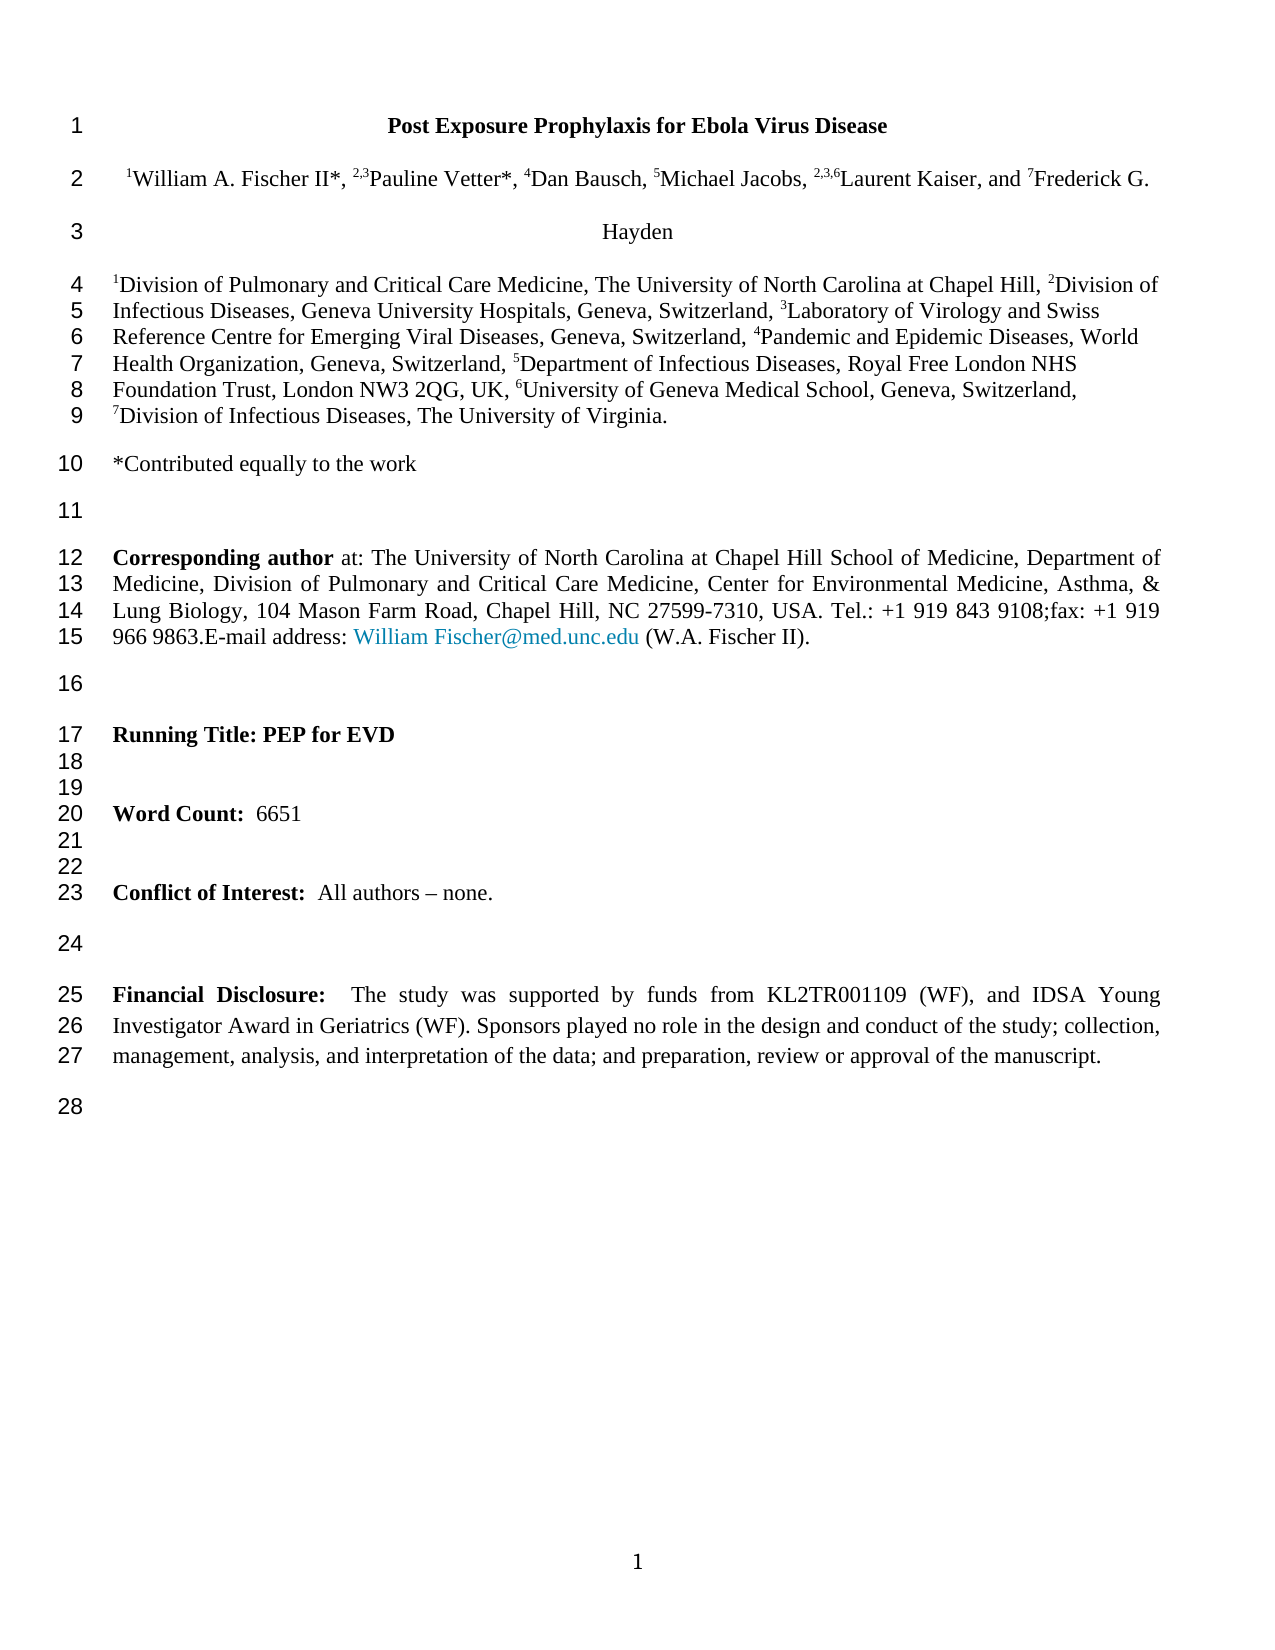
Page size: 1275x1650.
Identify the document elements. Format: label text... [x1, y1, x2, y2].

text *Contributed equally to the work [112, 449, 1162, 476]
text Financial Disclosure: The study was supported by funds from KL2TR001109 (WF), and IDSA Young Investigator Award in Geriatrics (WF). Sponsors played no role in the design and conduct of the study; collection, management, analysis, and interpretation of the data; and preparation, review or approval of the manuscript. [112, 981, 1162, 1068]
text Conflict of Interest: All authors – none. [112, 879, 1162, 906]
text Corresponding author at: The University of North Carolina at Chapel Hill School of Medicine, Department of Medicine, Division of Pulmonary and Critical Care Medicine, Center for Environmental Medicine, Asthma, & Lung Biology, 104 Mason Farm Road, Chapel Hill, NC 27599-7310, USA. Tel.: +1 919 843 9108;fax: +1 919 966 9863.E-mail address: William Fischer@med.unc.edu (W.A. Fischer II). [112, 544, 1162, 649]
text 1William A. Fischer II*, 2,3Pauline Vetter*, 4Dan Bausch, 5Michael Jacobs, 2,3,6Laurent Kaiser, and 7Frederick G. Hayden [112, 165, 1162, 244]
text Word Count: 6651 [112, 800, 1162, 827]
text 1Division of Pulmonary and Critical Care Medicine, The University of North Carolina at Chapel Hill, 2Division of Infectious Diseases, Geneva University Hospitals, Geneva, Switzerland, 3Laboratory of Virology and Swiss Reference Centre for Emerging Viral Diseases, Geneva, Switzerland, 4Pandemic and Epidemic Diseases, World Health Organization, Geneva, Switzerland, 5Department of Infectious Diseases, Royal Free London NHS Foundation Trust, London NW3 2QG, UK, 6University of Geneva Medical School, Geneva, Switzerland, 7Division of Infectious Diseases, The University of Virginia. [112, 271, 1162, 429]
text Post Exposure Prophylaxis for Ebola Virus Disease [112, 112, 1162, 139]
text Running Title: PEP for EVD [112, 721, 1162, 748]
